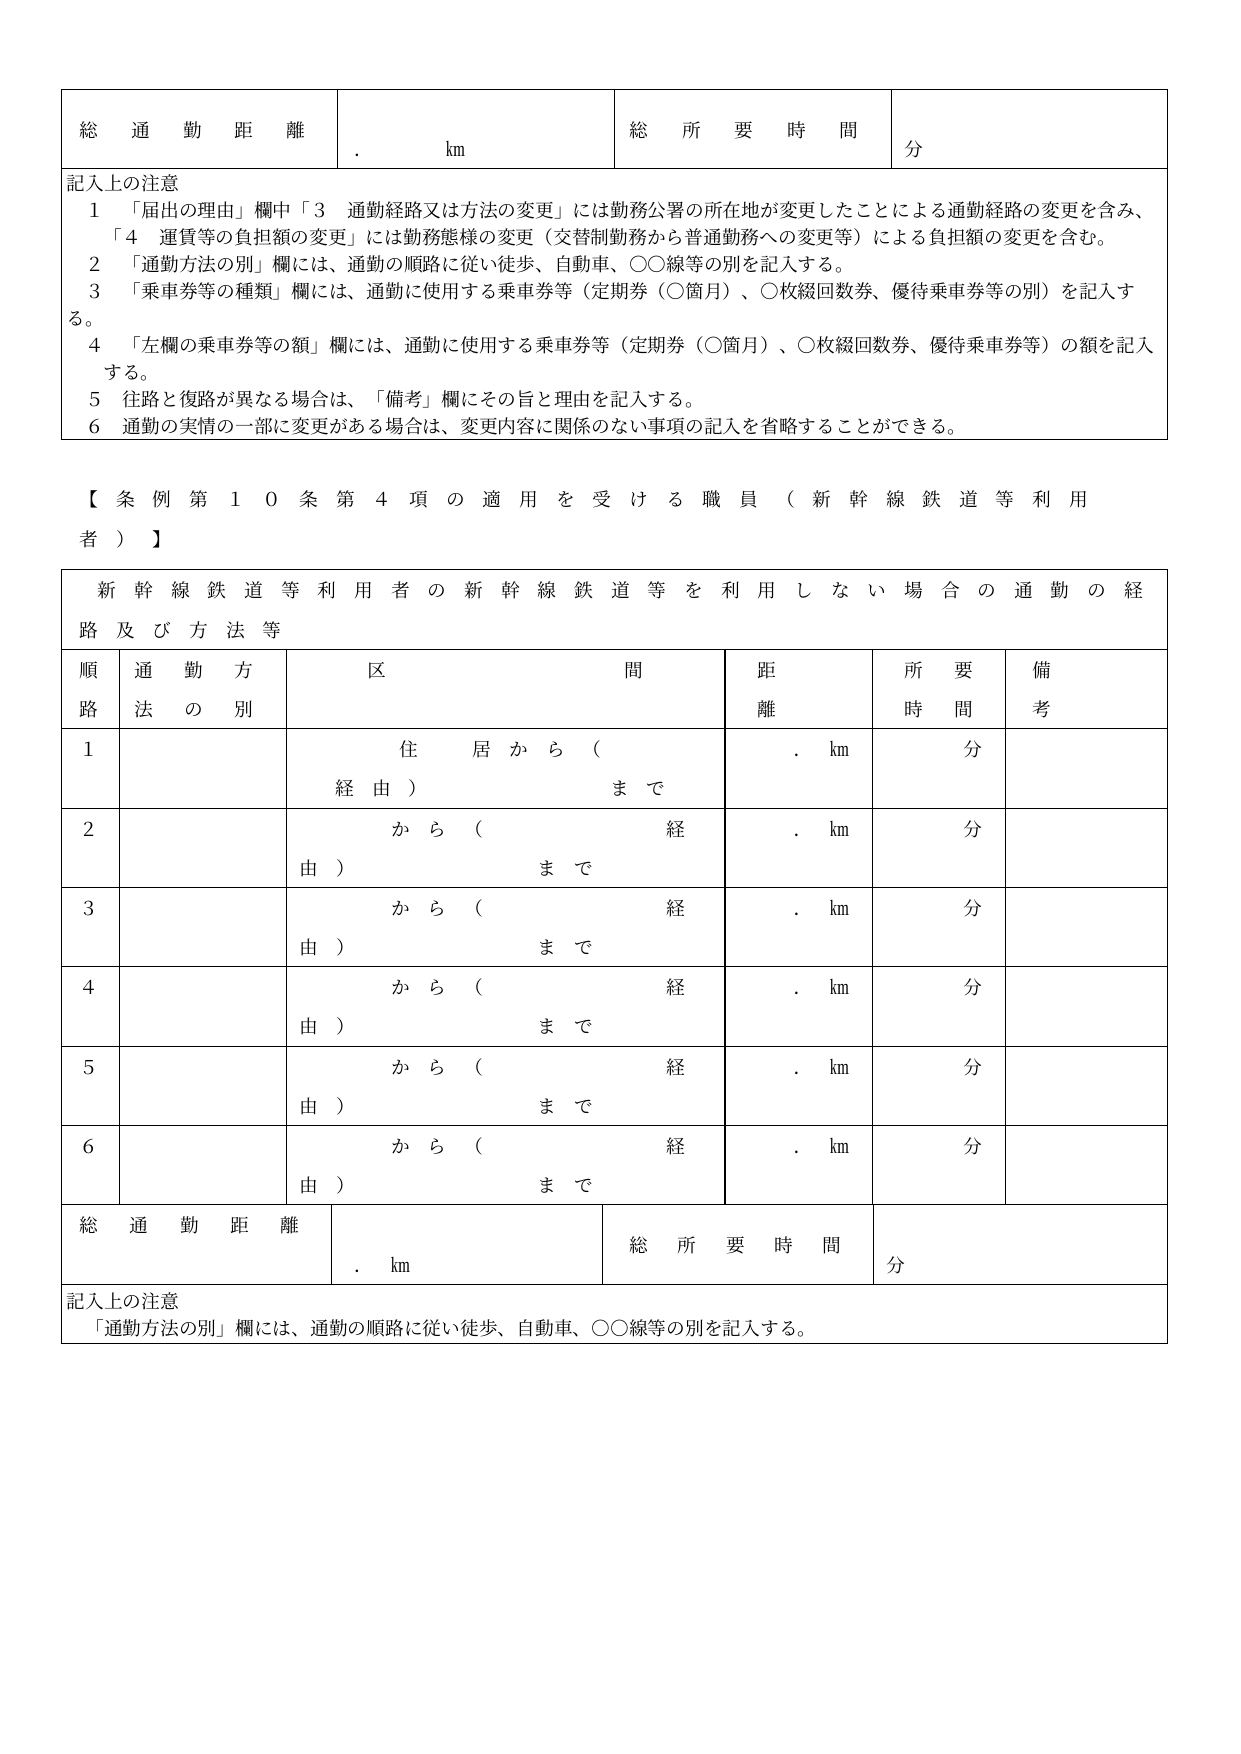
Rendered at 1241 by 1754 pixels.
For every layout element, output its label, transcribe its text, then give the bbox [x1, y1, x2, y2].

table_cell [120, 1126, 286, 1204]
table_cell [1006, 1126, 1167, 1204]
table_cell . ㎞ [726, 967, 872, 1046]
table_cell から（ 経由） まで [287, 888, 724, 966]
table_cell 所要時間 [873, 650, 1005, 728]
table_cell [1006, 967, 1167, 1046]
table_cell [120, 888, 286, 966]
table_cell [1006, 809, 1167, 887]
table_cell . ㎞ [332, 1205, 602, 1284]
table_cell [120, 729, 286, 807]
table_cell 通勤方法の別 [120, 650, 286, 728]
table_cell 分 [873, 729, 1005, 807]
table_cell 分 [892, 90, 1167, 168]
table_cell . ㎞ [726, 1126, 872, 1204]
table_cell . ㎞ [726, 1047, 872, 1125]
table_cell ６ [62, 1126, 119, 1204]
table_cell ３ [62, 888, 119, 966]
table_cell 住 居から（ 経由） まで [287, 729, 724, 807]
table_cell １ [62, 729, 119, 807]
table_header 【条例第１０条第４項の適用を受ける職員（新幹線鉄道等利用者）】 [61, 479, 1168, 569]
table_cell 総通勤距離 [62, 90, 337, 168]
table_cell 区間 [287, 650, 724, 728]
table_cell 新幹線鉄道等利用者の新幹線鉄道等を利用しない場合の通勤の経路及び方法等 [62, 570, 1167, 649]
table_cell [1006, 888, 1167, 966]
table_cell から（ 経由） まで [287, 1126, 724, 1204]
table_cell 順路 [62, 650, 119, 728]
table_cell ５ [62, 1047, 119, 1125]
table_cell . ㎞ [726, 809, 872, 887]
table_cell から（ 経由） まで [287, 967, 724, 1046]
table_cell 記入上の注意 １ 「届出の理由」欄中「３ 通勤経路又は方法の変更」には勤務公署の所在地が変更したことによる通勤経路の変更を含み、 「４ 運賃等の負担額の変更」には勤務態様の変更（交替制勤務から普通勤務への変更等）による負担額の変更を含む。 ２ 「通勤方法の別」欄には、通勤の順路に従い徒歩、自動車、○○線等の別を記入する。 ３ 「乗車券等の種類」欄には、通勤に使用する乗車券等（定期券（○箇月）、○枚綴回数券、優待乗車券等の別）を記入する。 ４ 「左欄の乗車券等の額」欄には、通勤に使用する乗車券等（定期券（○箇月）、○枚綴回数券、優待乗車券等）の額を記入する。 ５ 往路と復路が異なる場合は、「備考」欄にその旨と理由を記入する。 ６ 通勤の実情の一部に変更がある場合は、変更内容に関係のない事項の記入を省略することができる。 [62, 169, 1167, 439]
table_cell 分 [873, 888, 1005, 966]
table_cell 総通勤距離 [62, 1205, 331, 1284]
table_cell ２ [62, 809, 119, 887]
table_cell 分 [873, 967, 1005, 1046]
table_cell 総所要時間 [615, 90, 891, 168]
table_cell 距 離 [726, 650, 872, 728]
table_cell [120, 1047, 286, 1125]
table_cell 記入上の注意 「通勤方法の別」欄には、通勤の順路に従い徒歩、自動車、○○線等の別を記入する。 [62, 1285, 1167, 1343]
table_cell 総所要時間 [603, 1205, 873, 1284]
table_cell [120, 809, 286, 887]
table_cell 分 [873, 1047, 1005, 1125]
table_cell . ㎞ [726, 888, 872, 966]
table_cell 備 考 [1006, 650, 1167, 728]
table_cell 分 [874, 1205, 1167, 1284]
table_cell [1006, 1047, 1167, 1125]
table_cell 分 [873, 1126, 1005, 1204]
table_cell から（ 経由） まで [287, 1047, 724, 1125]
table_cell [120, 967, 286, 1046]
table_cell 分 [873, 809, 1005, 887]
table_cell から（ 経由） まで [287, 809, 724, 887]
table_cell ４ [62, 967, 119, 1046]
table_cell . ㎞ [338, 90, 614, 168]
table_cell [1006, 729, 1167, 807]
table_cell . ㎞ [726, 729, 872, 807]
